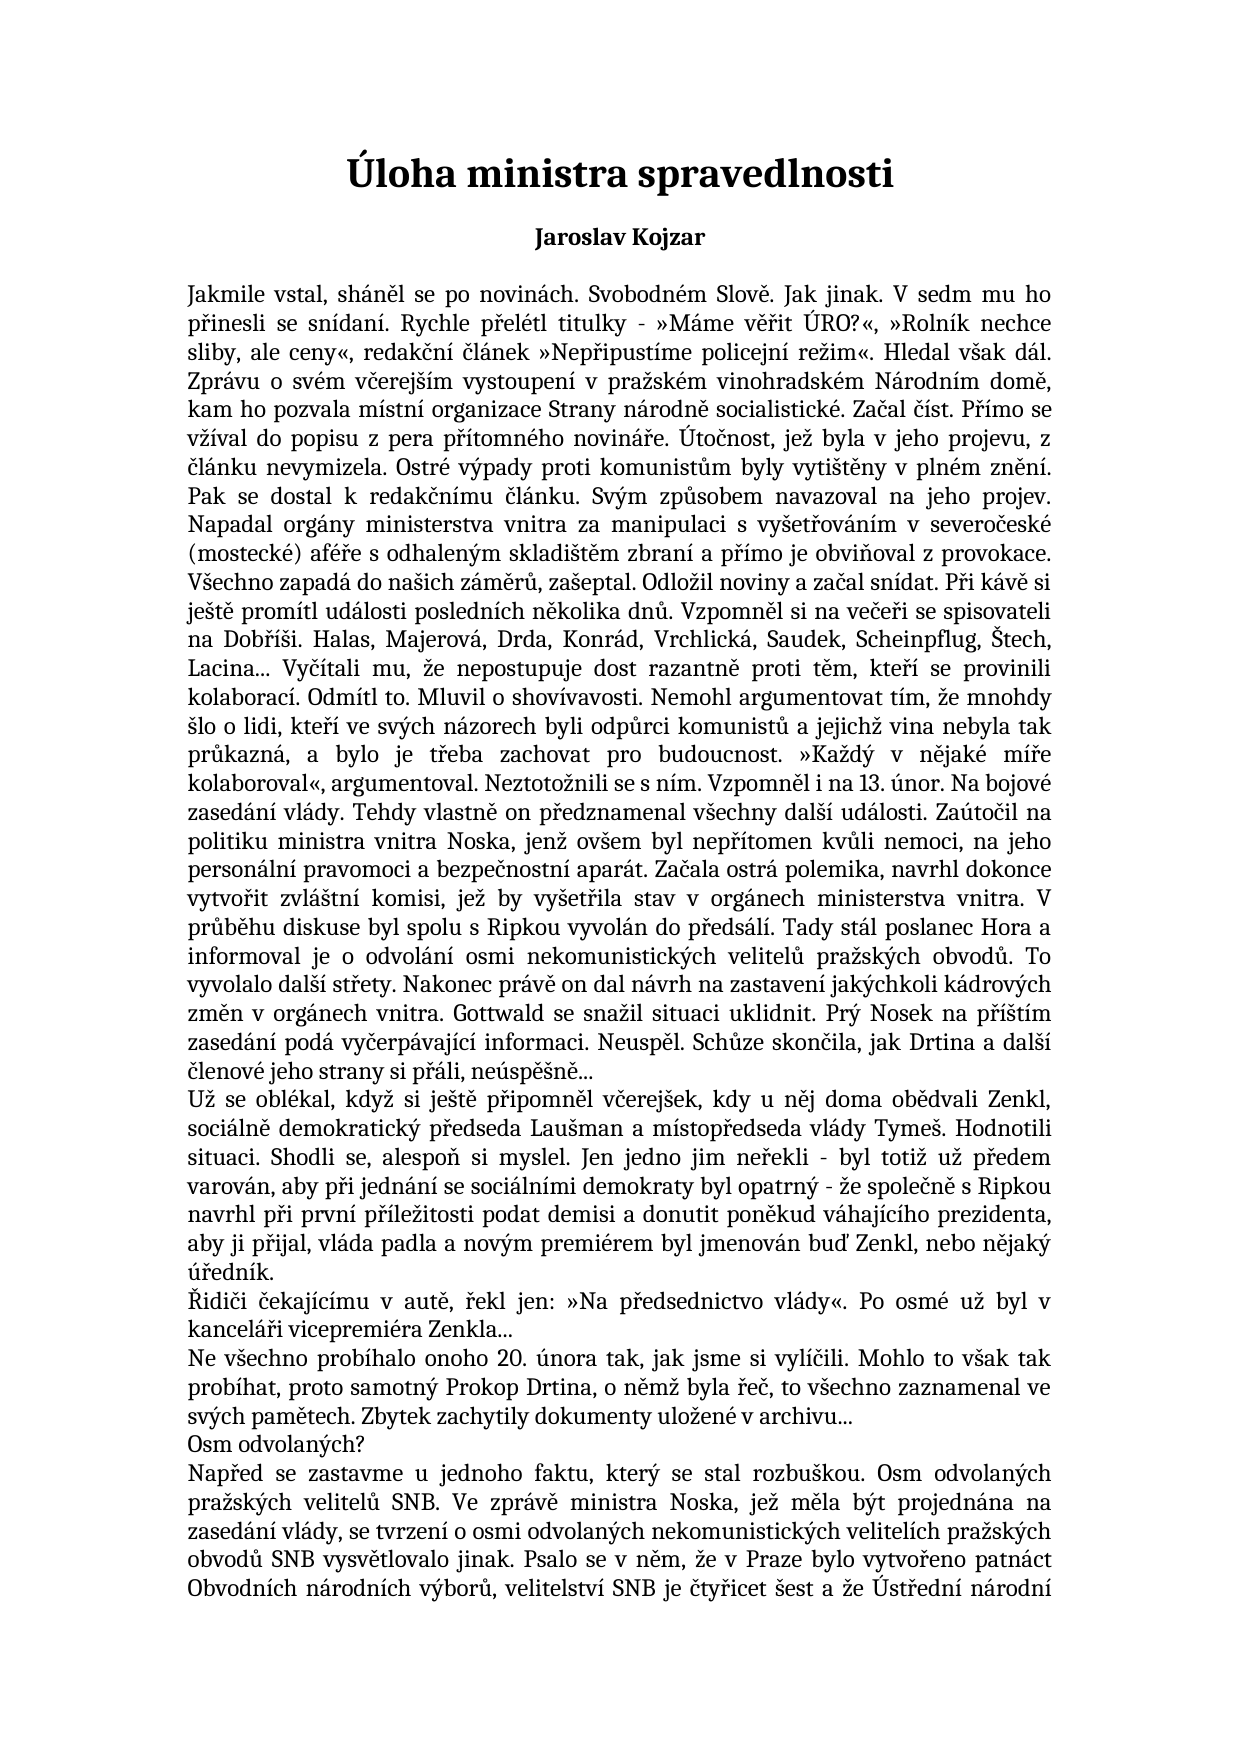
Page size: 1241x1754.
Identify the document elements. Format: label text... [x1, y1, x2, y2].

text Jaroslav Kojzar [187, 223, 1053, 252]
text Osm odvolaných? [187, 1430, 1053, 1459]
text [187, 1459, 1053, 1603]
text Řidiči čekajícímu v autě, řekl jen: »Na předsednictvo vlády«. Po osmé už byl v kanceláři vicepremiéra Zenkla... [187, 1287, 1053, 1344]
text Jakmile vstal, sháněl se po novinách. Svobodném Slově. Jak jinak. V sedm mu ho přinesli se snídaní. Rychle přelétl titulky - »Máme věřit ÚRO?«, »Rolník nechce sliby, ale ceny«, redakční článek »Nepřipustíme policejní režim«. Hledal však dál. Zprávu o svém včerejším vystoupení v pražském vinohradském Národním domě, kam ho pozvala místní organizace Strany národně socialistické. Začal číst. Přímo se vžíval do popisu z pera přítomného novináře. Útočnost, jež byla v jeho projevu, z článku nevymizela. Ostré výpady proti komunistům byly vytištěny v plném znění. Pak se dostal k redakčnímu článku. Svým způsobem navazoval na jeho projev. Napadal orgány ministerstva vnitra za manipulaci s vyšetřováním v severočeské (mostecké) aféře s odhaleným skladištěm zbraní a přímo je obviňoval z provokace. Všechno zapadá do našich záměrů, zašeptal. Odložil noviny a začal snídat. Při kávě si ještě promítl události posledních několika dnů. Vzpomněl si na večeři se spisovateli na Dobříši. Halas, Majerová, Drda, Konrád, Vrchlická, Saudek, Scheinpflug, Štech, Lacina... Vyčítali mu, že nepostupuje dost razantně proti těm, kteří se provinili kolaborací. Odmítl to. Mluvil o shovívavosti. Nemohl argumentovat tím, že mnohdy šlo o lidi, kteří ve svých názorech byli odpůrci komunistů a jejichž vina nebyla tak průkazná, a bylo je třeba zachovat pro budoucnost. »Každý v nějaké míře kolaboroval«, argumentoval. Neztotožnili se s ním. Vzpomněl i na 13. únor. Na bojové zasedání vlády. Tehdy vlastně on předznamenal všechny další události. Zaútočil na politiku ministra vnitra Noska, jenž ovšem byl nepřítomen kvůli nemoci, na jeho personální pravomoci a bezpečnostní aparát. Začala ostrá polemika, navrhl dokonce vytvořit zvláštní komisi, jež by vyšetřila stav v orgánech ministerstva vnitra. V průběhu diskuse byl spolu s Ripkou vyvolán do předsálí. Tady stál poslanec Hora a informoval je o odvolání osmi nekomunistických velitelů pražských obvodů. To vyvolalo další střety. Nakonec právě on dal návrh na zastavení jakýchkoli kádrových změn v orgánech vnitra. Gottwald se snažil situaci uklidnit. Prý Nosek na příštím zasedání podá vyčerpávající informaci. Neuspěl. Schůze skončila, jak Drtina a další členové jeho strany si přáli, neúspěšně... [187, 280, 1053, 1085]
text Ne všechno probíhalo onoho 20. února tak, jak jsme si vylíčili. Mohlo to však tak probíhat, proto samotný Prokop Drtina, o němž byla řeč, to všechno zaznamenal ve svých pamětech. Zbytek zachytily dokumenty uložené v archivu... [187, 1344, 1053, 1430]
text Úloha ministra spravedlnosti [187, 150, 1053, 198]
text Už se oblékal, když si ještě připomněl včerejšek, kdy u něj doma obědvali Zenkl, sociálně demokratický předseda Laušman a místopředseda vlády Tymeš. Hodnotili situaci. Shodli se, alespoň si myslel. Jen jedno jim neřekli - byl totiž už předem varován, aby při jednání se sociálními demokraty byl opatrný - že společně s Ripkou navrhl při první příležitosti podat demisi a donutit poněkud váhajícího prezidenta, aby ji přijal, vláda padla a novým premiérem byl jmenován buď Zenkl, nebo nějaký úředník. [187, 1085, 1053, 1287]
